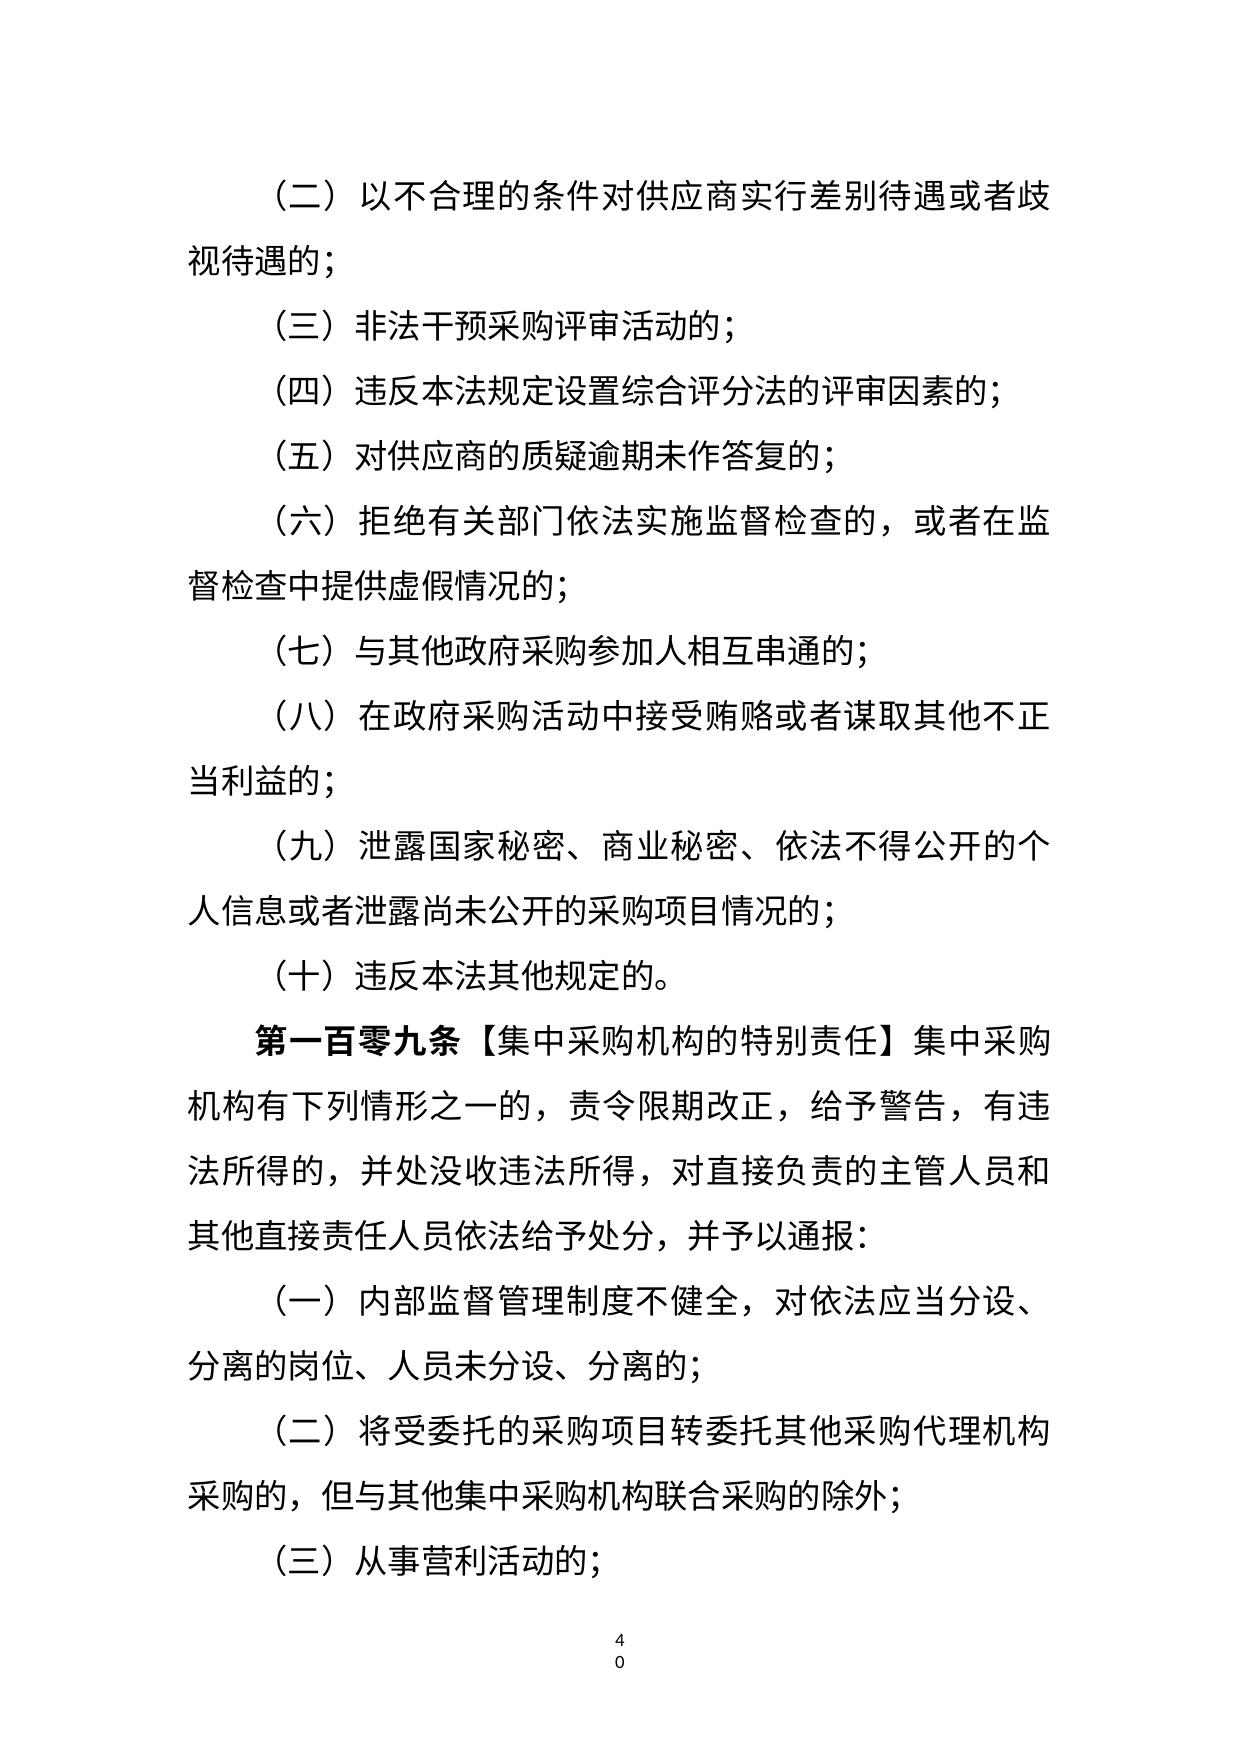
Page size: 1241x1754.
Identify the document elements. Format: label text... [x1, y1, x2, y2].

text （二）将受委托的采购项目转委托其他采购代理机构采购的，但与其他集中采购机构联合采购的除外； [187, 1397, 1053, 1527]
text （十）违反本法其他规定的。 [187, 942, 1053, 1007]
text （二）以不合理的条件对供应商实行差别待遇或者歧视待遇的； [187, 162, 1053, 292]
text （九）泄露国家秘密、商业秘密、依法不得公开的个人信息或者泄露尚未公开的采购项目情况的； [187, 812, 1053, 942]
text （三）从事营利活动的； [187, 1527, 1053, 1592]
text （五）对供应商的质疑逾期未作答复的； [187, 422, 1053, 487]
text （四）违反本法规定设置综合评分法的评审因素的； [187, 357, 1053, 422]
text 第一百零九条【集中采购机构的特别责任】集中采购机构有下列情形之一的，责令限期改正，给予警告，有违法所得的，并处没收违法所得，对直接负责的主管人员和其他直接责任人员依法给予处分，并予以通报： [187, 1007, 1053, 1267]
text （七）与其他政府采购参加人相互串通的； [187, 617, 1053, 682]
text （三）非法干预采购评审活动的； [187, 292, 1053, 357]
text （八）在政府采购活动中接受贿赂或者谋取其他不正当利益的； [187, 682, 1053, 812]
text （一）内部监督管理制度不健全，对依法应当分设、分离的岗位、人员未分设、分离的； [187, 1267, 1053, 1397]
text （六）拒绝有关部门依法实施监督检查的，或者在监督检查中提供虚假情况的； [187, 487, 1053, 617]
